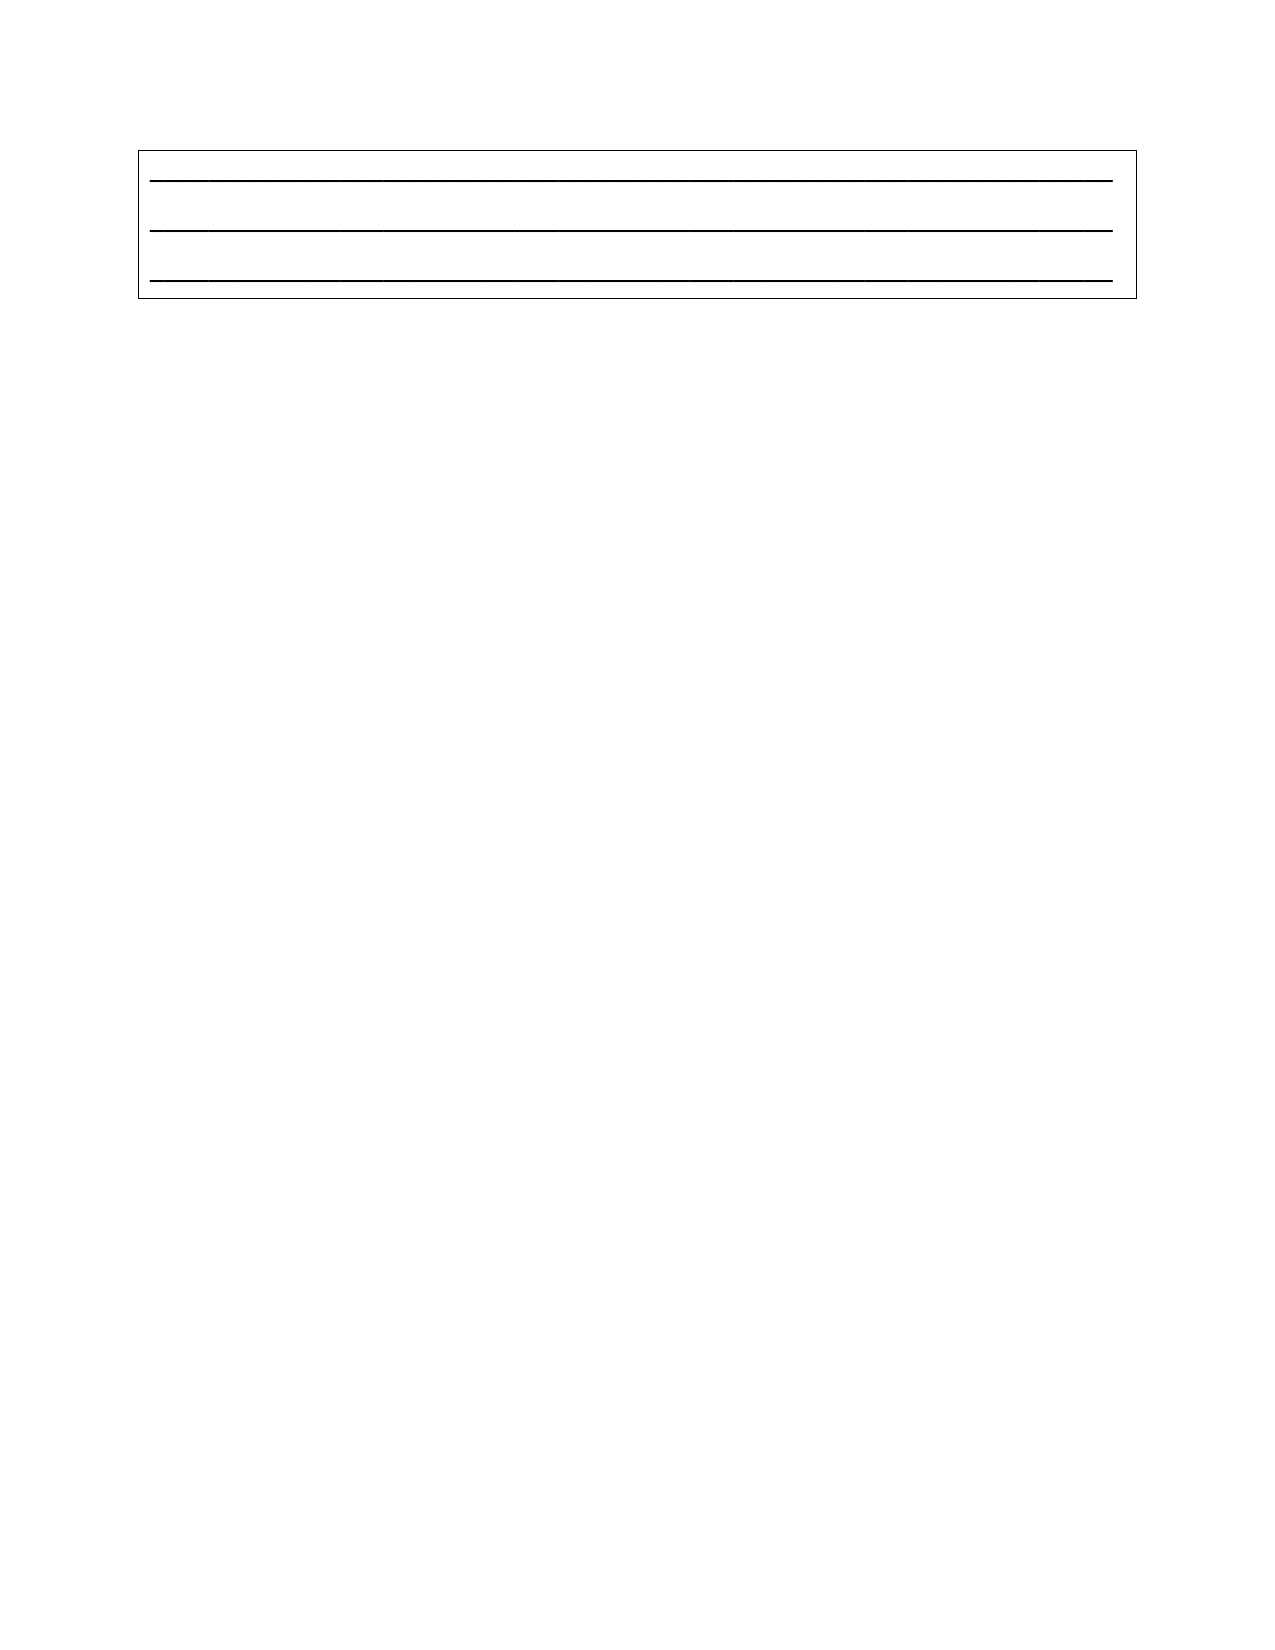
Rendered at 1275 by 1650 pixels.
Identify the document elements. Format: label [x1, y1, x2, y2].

table_header [139, 151, 1136, 298]
